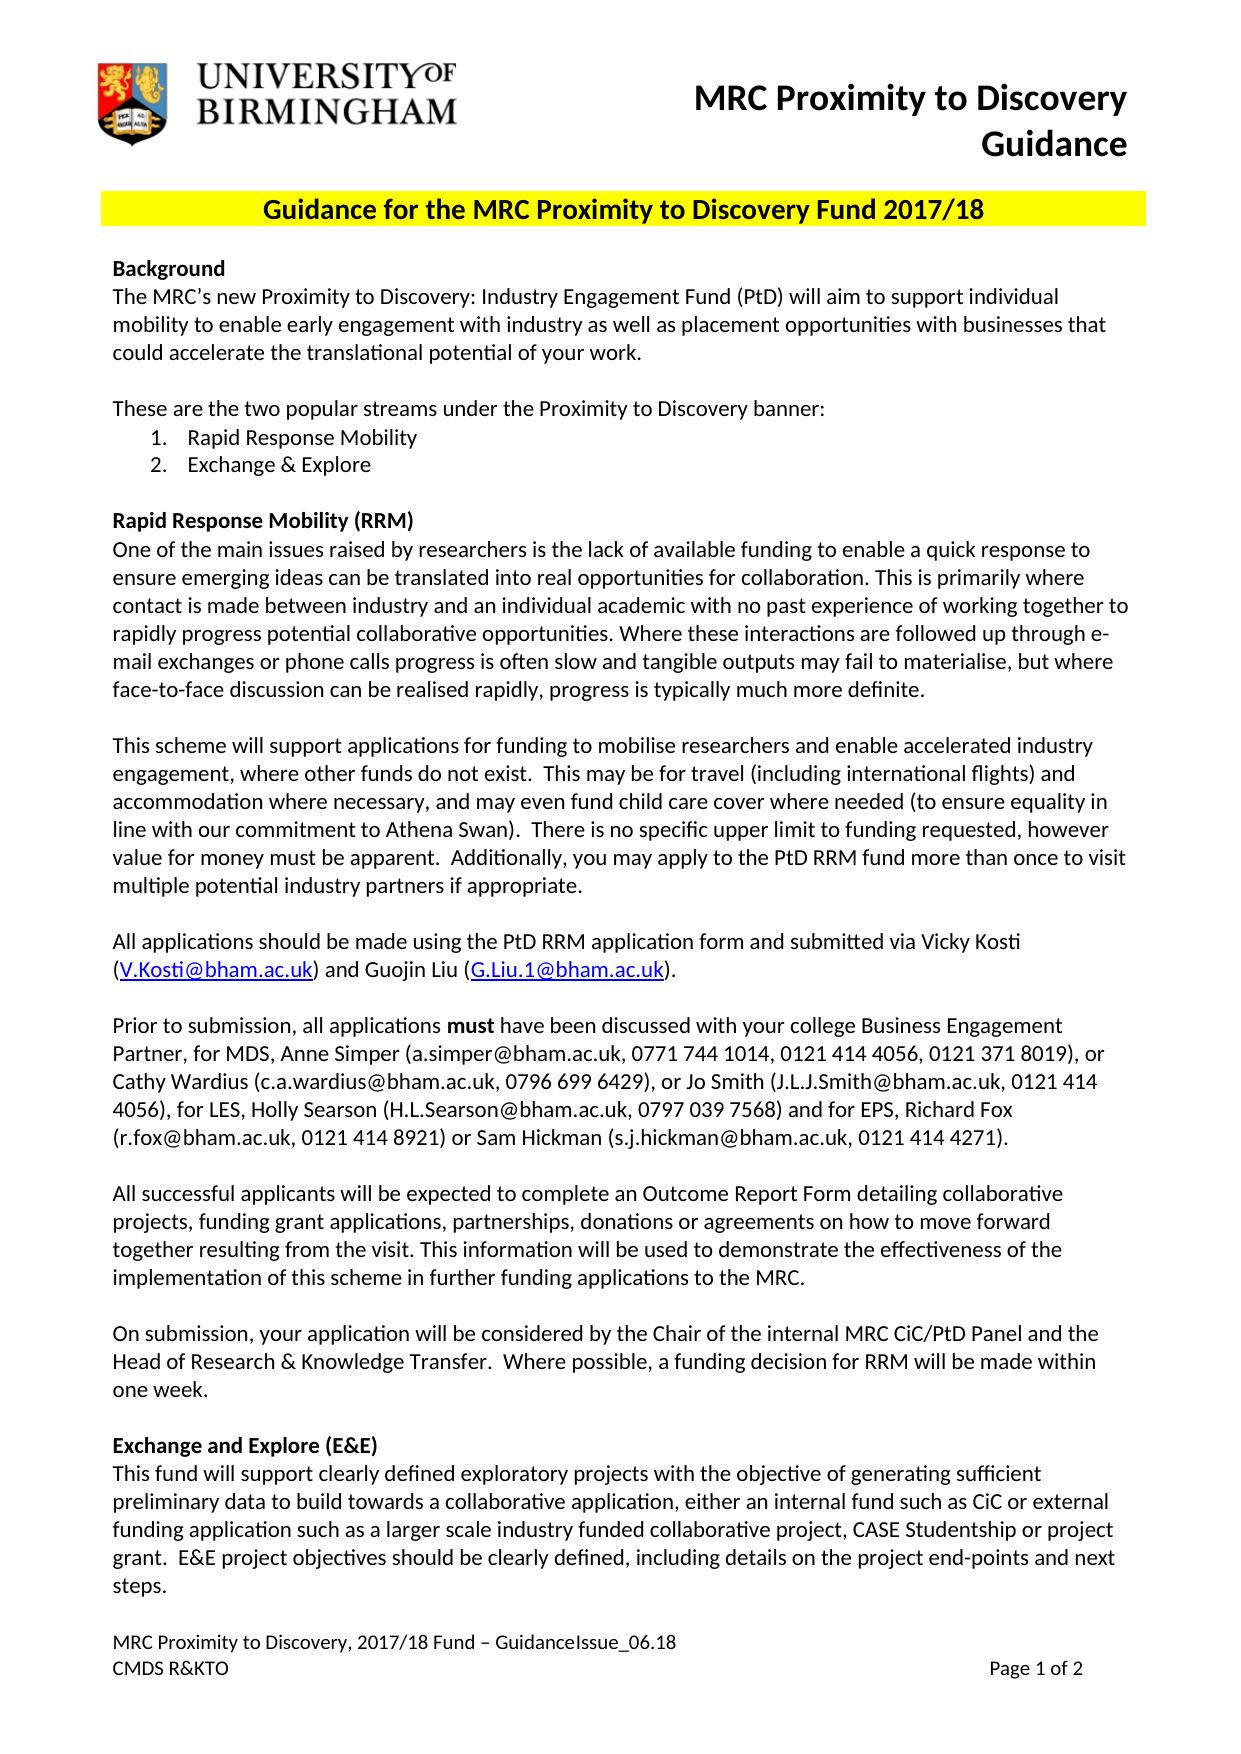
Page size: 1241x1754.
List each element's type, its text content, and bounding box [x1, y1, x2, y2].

picture [91, 51, 485, 171]
table_header Guidance for the MRC Proximity to Discovery Fund 2017/18 [101, 191, 1146, 226]
